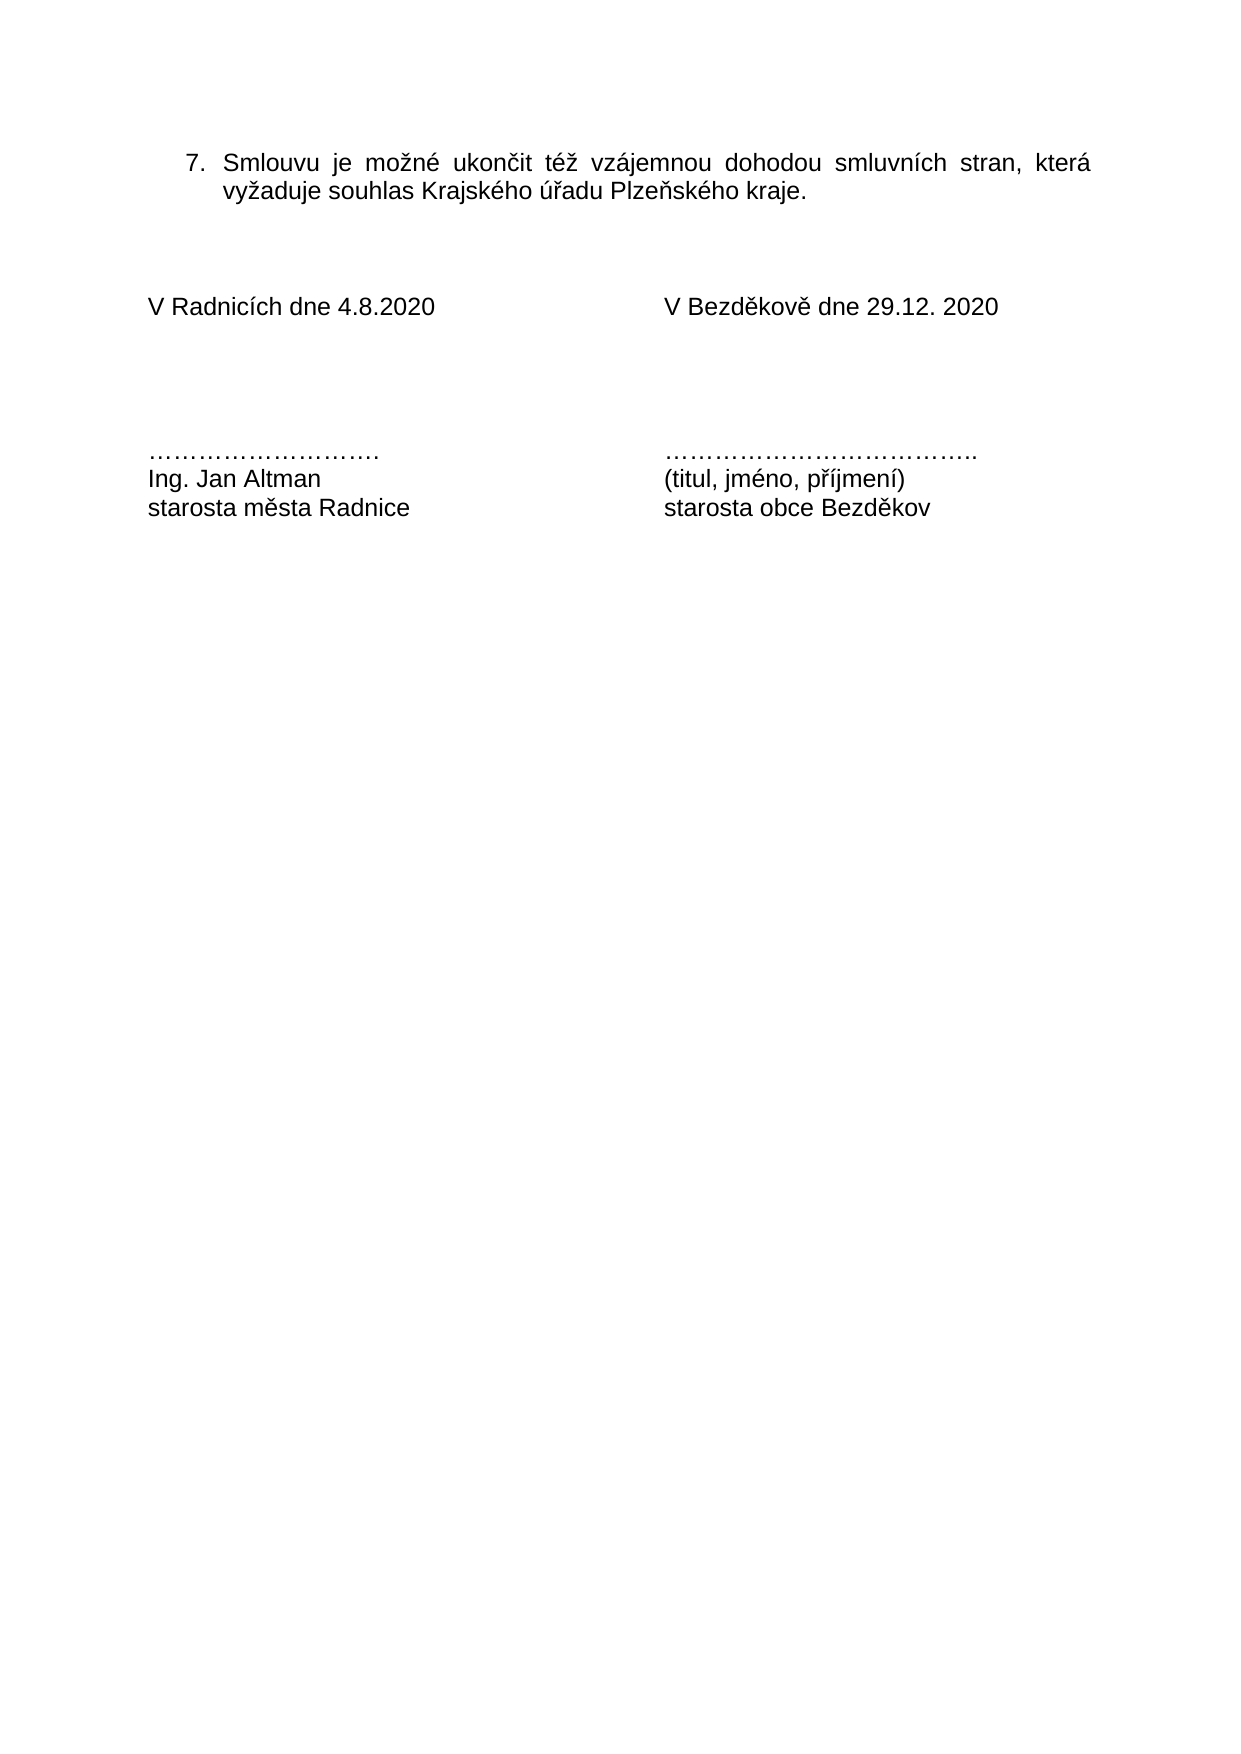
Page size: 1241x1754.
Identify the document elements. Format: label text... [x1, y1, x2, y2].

text Ing. Jan Altman (titul, jméno, příjmení) [148, 464, 1093, 493]
text V Radnicích dne 4.8.2020 V Bezděkově dne 29.12. 2020 [148, 292, 1093, 321]
text ………………………. ……………………………….. [148, 436, 1093, 464]
text starosta města Radnice starosta obce Bezděkov [148, 493, 1093, 522]
list Smlouvu je možné ukončit též vzájemnou dohodou smluvních stran, která vyžaduje souhlas Krajského úřadu Plzeňského kraje. [185, 148, 1093, 205]
